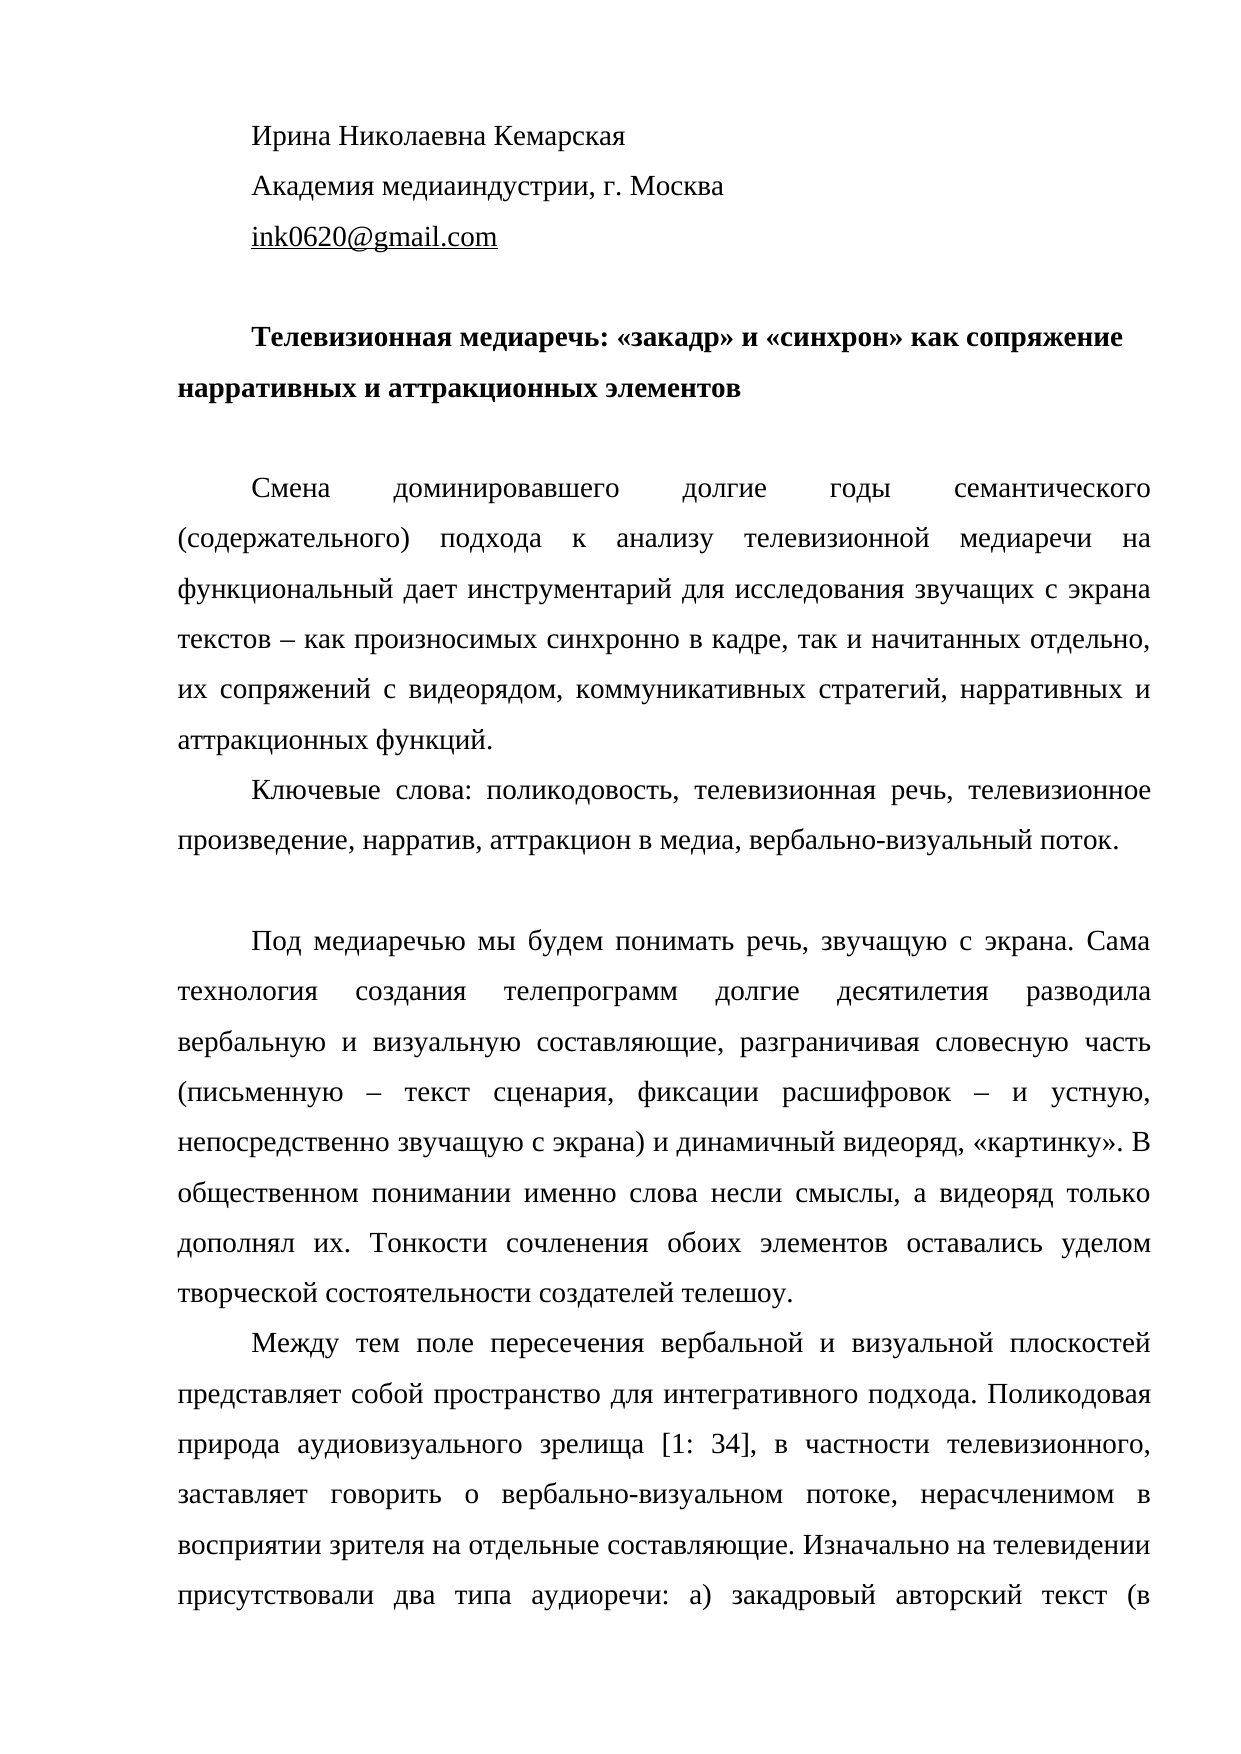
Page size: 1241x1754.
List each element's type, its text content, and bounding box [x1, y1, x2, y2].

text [177, 1326, 1152, 1611]
text ink0620@gmail.com [177, 219, 1152, 252]
text Телевизионная медиаречь: «закадр» и «синхрон» как сопряжение нарративных и аттракционных элементов [177, 319, 1152, 403]
text Ирина Николаевна Кемарская [177, 118, 1152, 152]
text Под медиаречью мы будем понимать речь, звучащую с экрана. Сама технология создания телепрограмм долгие десятилетия разводила вербальную и визуальную составляющие, разграничивая словесную часть (письменную – текст сценария, фиксации расшифровок – и устную, непосредственно звучащую с экрана) и динамичный видеоряд, «картинку». В общественном понимании именно слова несли смыслы, а видеоряд только дополнял их. Тонкости сочленения обоих элементов оставались уделом творческой состоятельности создателей телешоу. [177, 923, 1152, 1309]
text Академия медиаиндустрии, г. Москва [177, 168, 1152, 202]
text Смена доминировавшего долгие годы семантического (содержательного) подхода к анализу телевизионной медиаречи на функциональный дает инструментарий для исследования звучащих с экрана текстов – как произносимых синхронно в кадре, так и начитанных отдельно, их сопряжений с видеорядом, коммуникативных стратегий, нарративных и аттракционных функций. [177, 470, 1152, 755]
text Ключевые слова: поликодовость, телевизионная речь, телевизионное произведение, нарратив, аттракцион в медиа, вербально-визуальный поток. [177, 772, 1152, 856]
